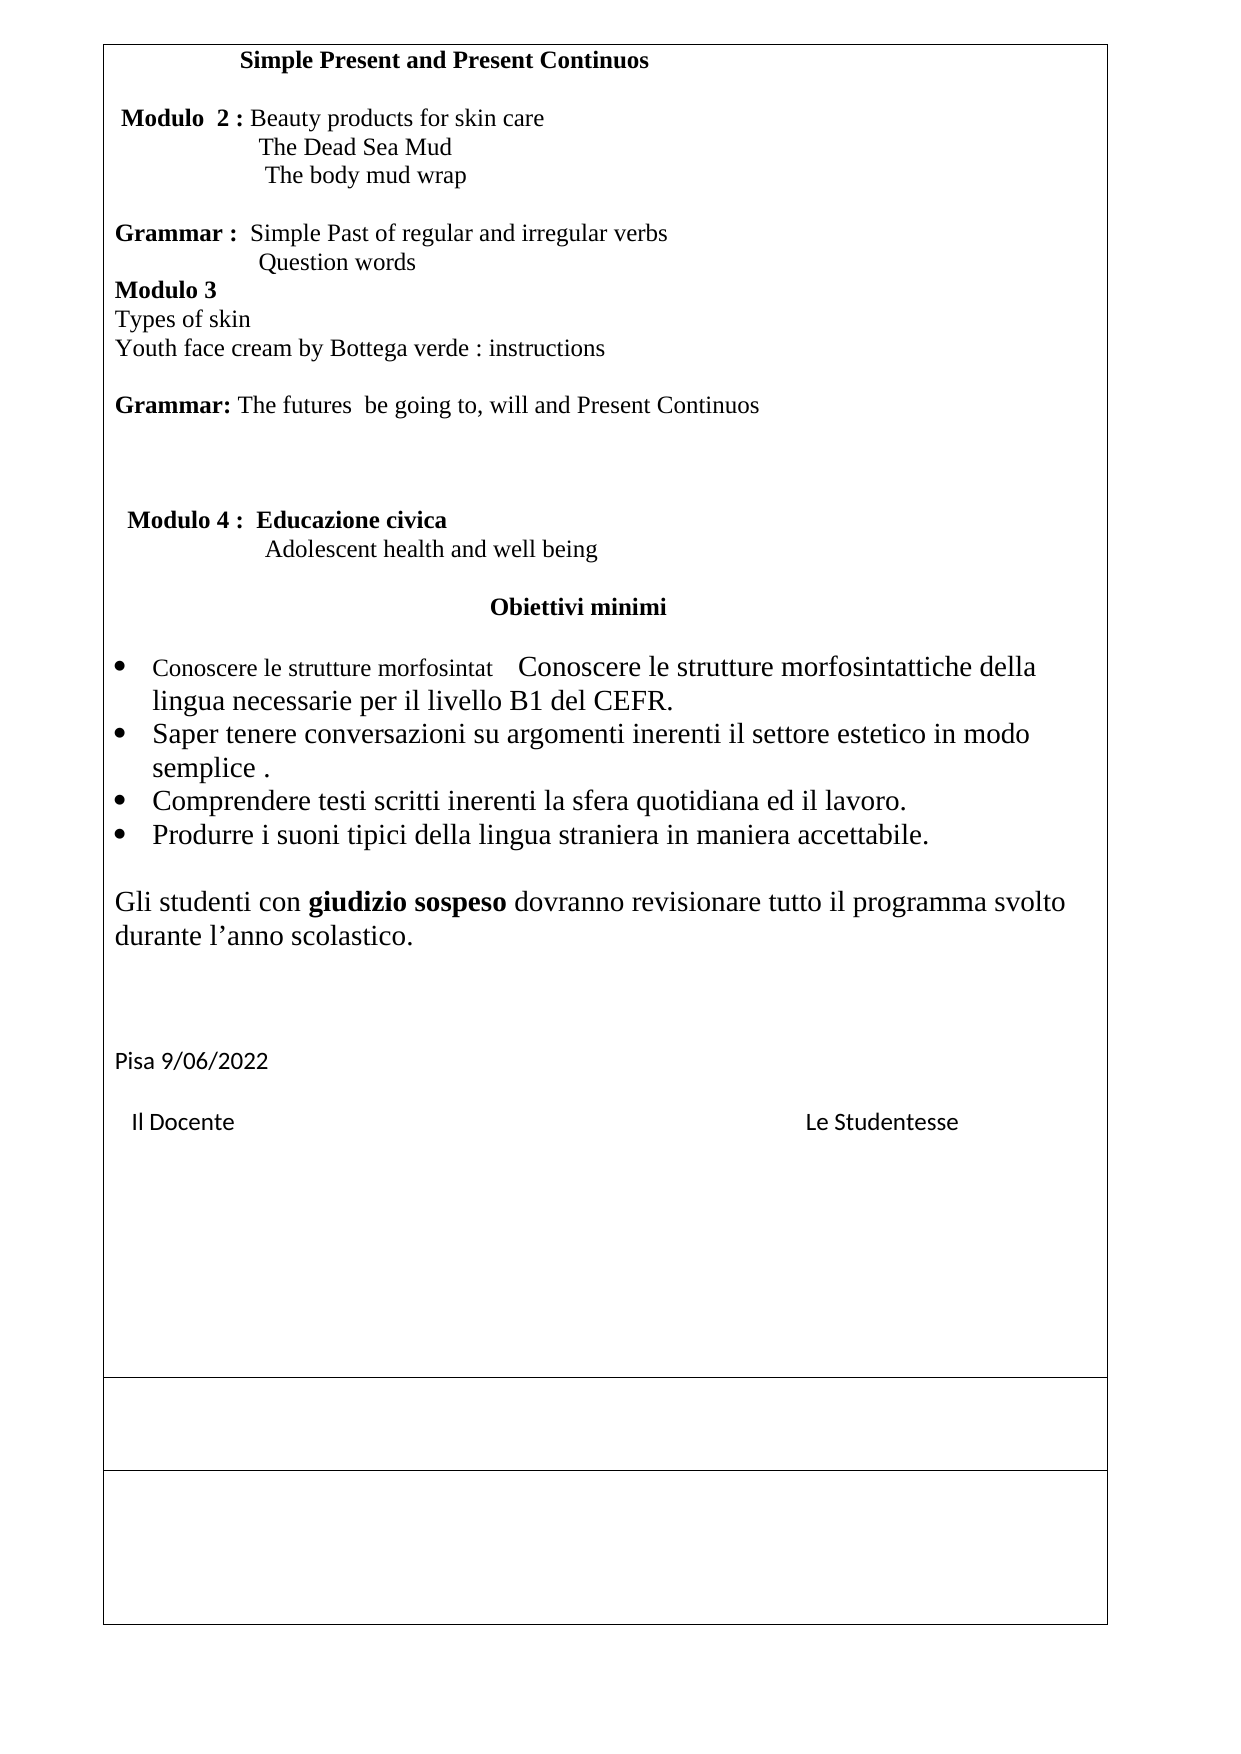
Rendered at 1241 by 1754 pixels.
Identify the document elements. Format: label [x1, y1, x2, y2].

table_cell [104, 45, 1107, 1377]
table_cell [104, 1378, 1107, 1470]
table_cell [104, 1471, 1107, 1623]
